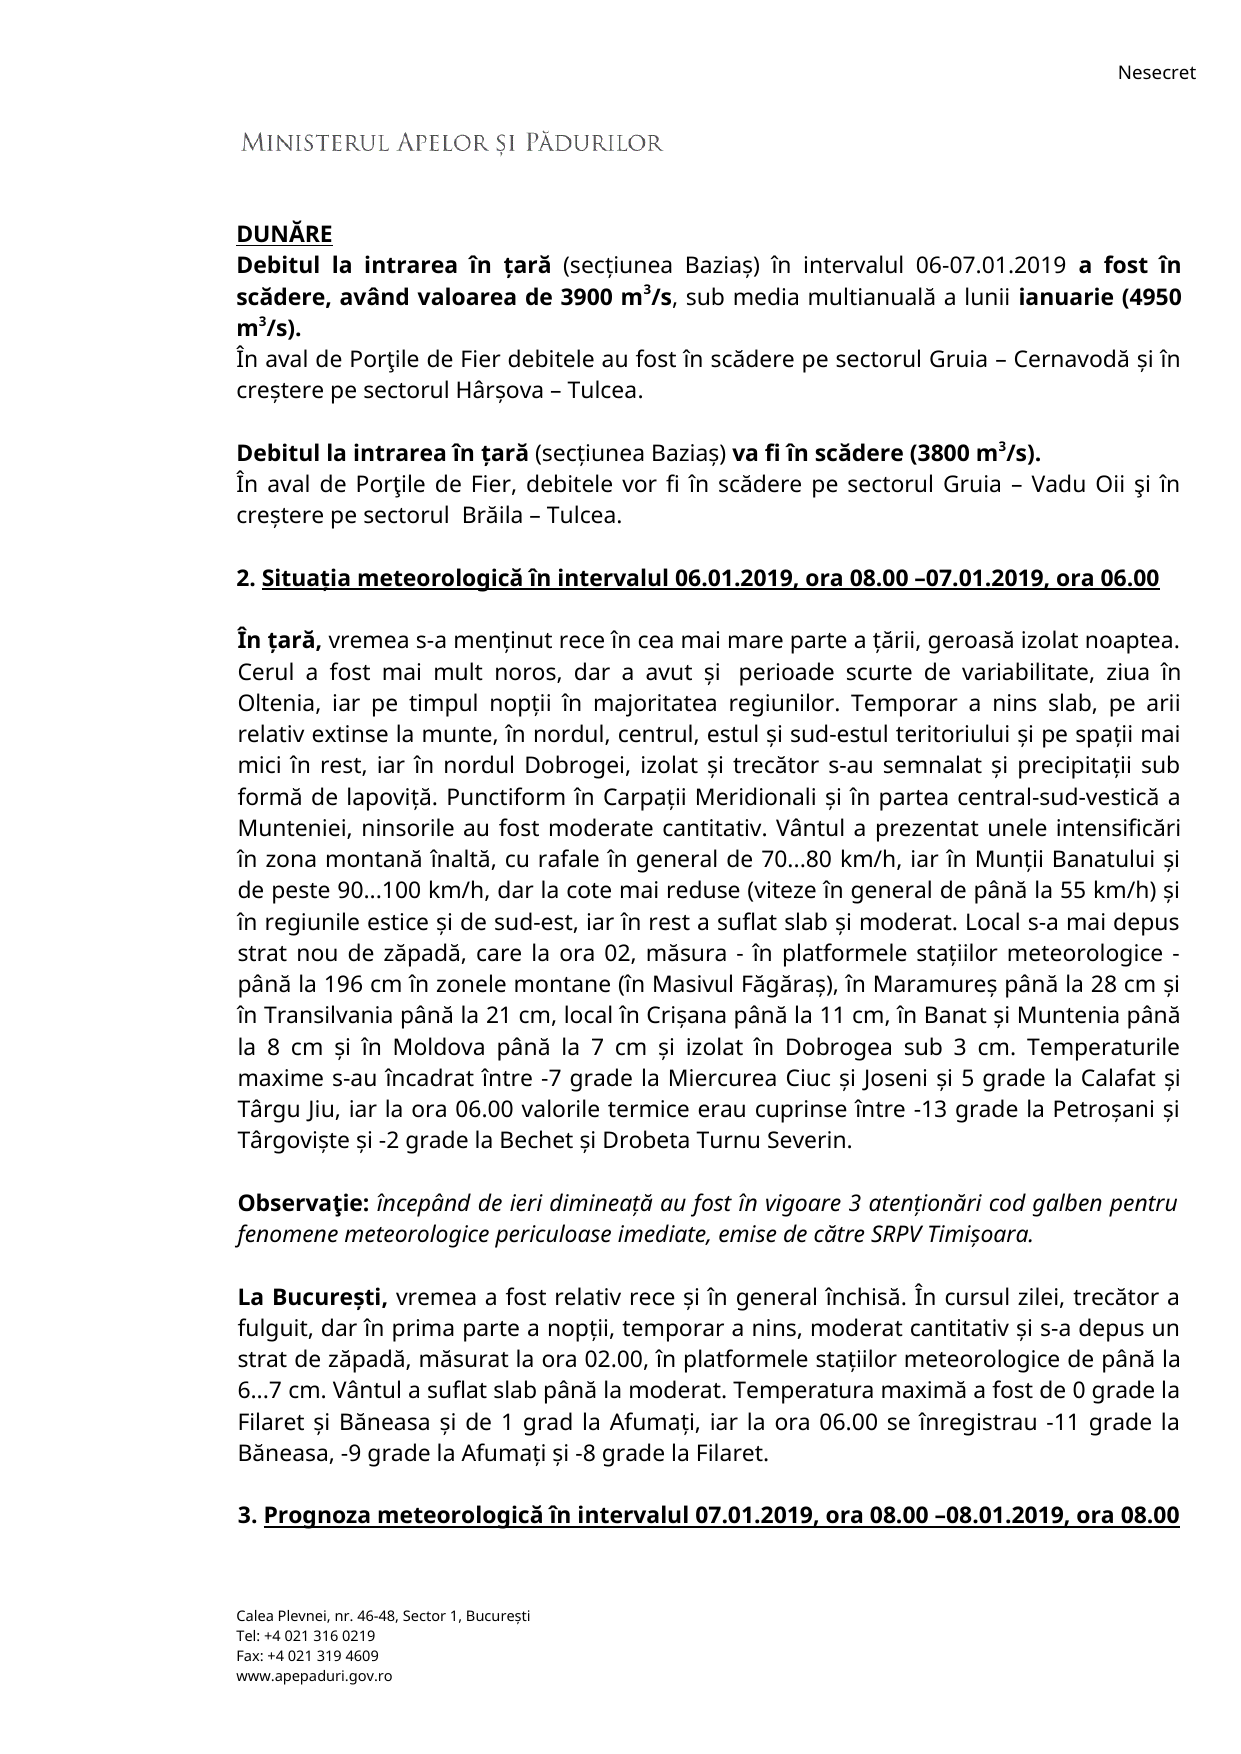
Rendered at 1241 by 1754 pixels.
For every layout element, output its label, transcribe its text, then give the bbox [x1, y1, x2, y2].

picture [236, 84, 668, 202]
text În ţară, vremea s-a menținut rece în cea mai mare parte a țării, geroasă izolat noaptea. Cerul a fost mai mult noros, dar a avut și perioade scurte de variabilitate, ziua în Oltenia, iar pe timpul nopții în majoritatea regiunilor. Temporar a nins slab, pe arii relativ extinse la munte, în nordul, centrul, estul și sud-estul teritoriului și pe spații mai mici în rest, iar în nordul Dobrogei, izolat și trecător s-au semnalat și precipitații sub formă de lapoviță. Punctiform în Carpații Meridionali și în partea central-sud-vestică a Munteniei, ninsorile au fost moderate cantitativ. Vântul a prezentat unele intensificări în zona montană înaltă, cu rafale în general de 70...80 km/h, iar în Munții Banatului și de peste 90...100 km/h, dar la cote mai reduse (viteze în general de până la 55 km/h) și în regiunile estice și de sud-est, iar în rest a suflat slab și moderat. Local s-a mai depus strat nou de zăpadă, care la ora 02, măsura - în platformele stațiilor meteorologice - până la 196 cm în zonele montane (în Masivul Făgăraș), în Maramureș până la 28 cm și în Transilvania până la 21 cm, local în Crișana până la 11 cm, în Banat și Muntenia până la 8 cm și în Moldova până la 7 cm și izolat în Dobrogea sub 3 cm. Temperaturile maxime s-au încadrat între -7 grade la Miercurea Ciuc și Joseni și 5 grade la Calafat și Târgu Jiu, iar la ora 06.00 valorile termice erau cuprinse între -13 grade la Petroșani și Târgoviște și -2 grade la Bechet și Drobeta Turnu Severin. [237, 624, 1182, 1156]
text În aval de Porţile de Fier debitele au fost în scădere pe sectorul Gruia – Cernavodă și în creștere pe sectorul Hârșova – Tulcea. [236, 343, 1182, 406]
text La Bucureşti, vremea a fost relativ rece și în general închisă. În cursul zilei, trecător a fulguit, dar în prima parte a nopții, temporar a nins, moderat cantitativ și s-a depus un strat de zăpadă, măsurat la ora 02.00, în platformele stațiilor meteorologice de până la 6...7 cm. Vântul a suflat slab până la moderat. Temperatura maximă a fost de 0 grade la Filaret și Băneasa și de 1 grad la Afumați, iar la ora 06.00 se înregistrau -11 grade la Băneasa, -9 grade la Afumați și -8 grade la Filaret. [237, 1281, 1182, 1468]
text 3. Prognoza meteorologică în intervalul 07.01.2019, ora 08.00 –08.01.2019, ora 08.00 [238, 1499, 1182, 1531]
text În aval de Porţile de Fier, debitele vor fi în scădere pe sectorul Gruia – Vadu Oii şi în creștere pe sectorul Brăila – Tulcea. [236, 468, 1182, 531]
text 2. Situaţia meteorologică în intervalul 06.01.2019, ora 08.00 –07.01.2019, ora 06.00 [236, 562, 1182, 593]
text DUNĂRE [236, 218, 1182, 249]
text Debitul la intrarea în ţară (secţiunea Baziaş) în intervalul 06-07.01.2019 a fost în scădere, având valoarea de 3900 m3/s, sub media multianuală a lunii ianuarie (4950 m3/s). [236, 249, 1182, 343]
text Debitul la intrarea în ţară (secţiunea Baziaş) va fi în scădere (3800 m3/s). [236, 437, 1182, 468]
text Observaţie: începând de ieri dimineață au fost în vigoare 3 atenționări cod galben pentru fenomene meteorologice periculoase imediate, emise de către SRPV Timișoara. [237, 1187, 1182, 1249]
